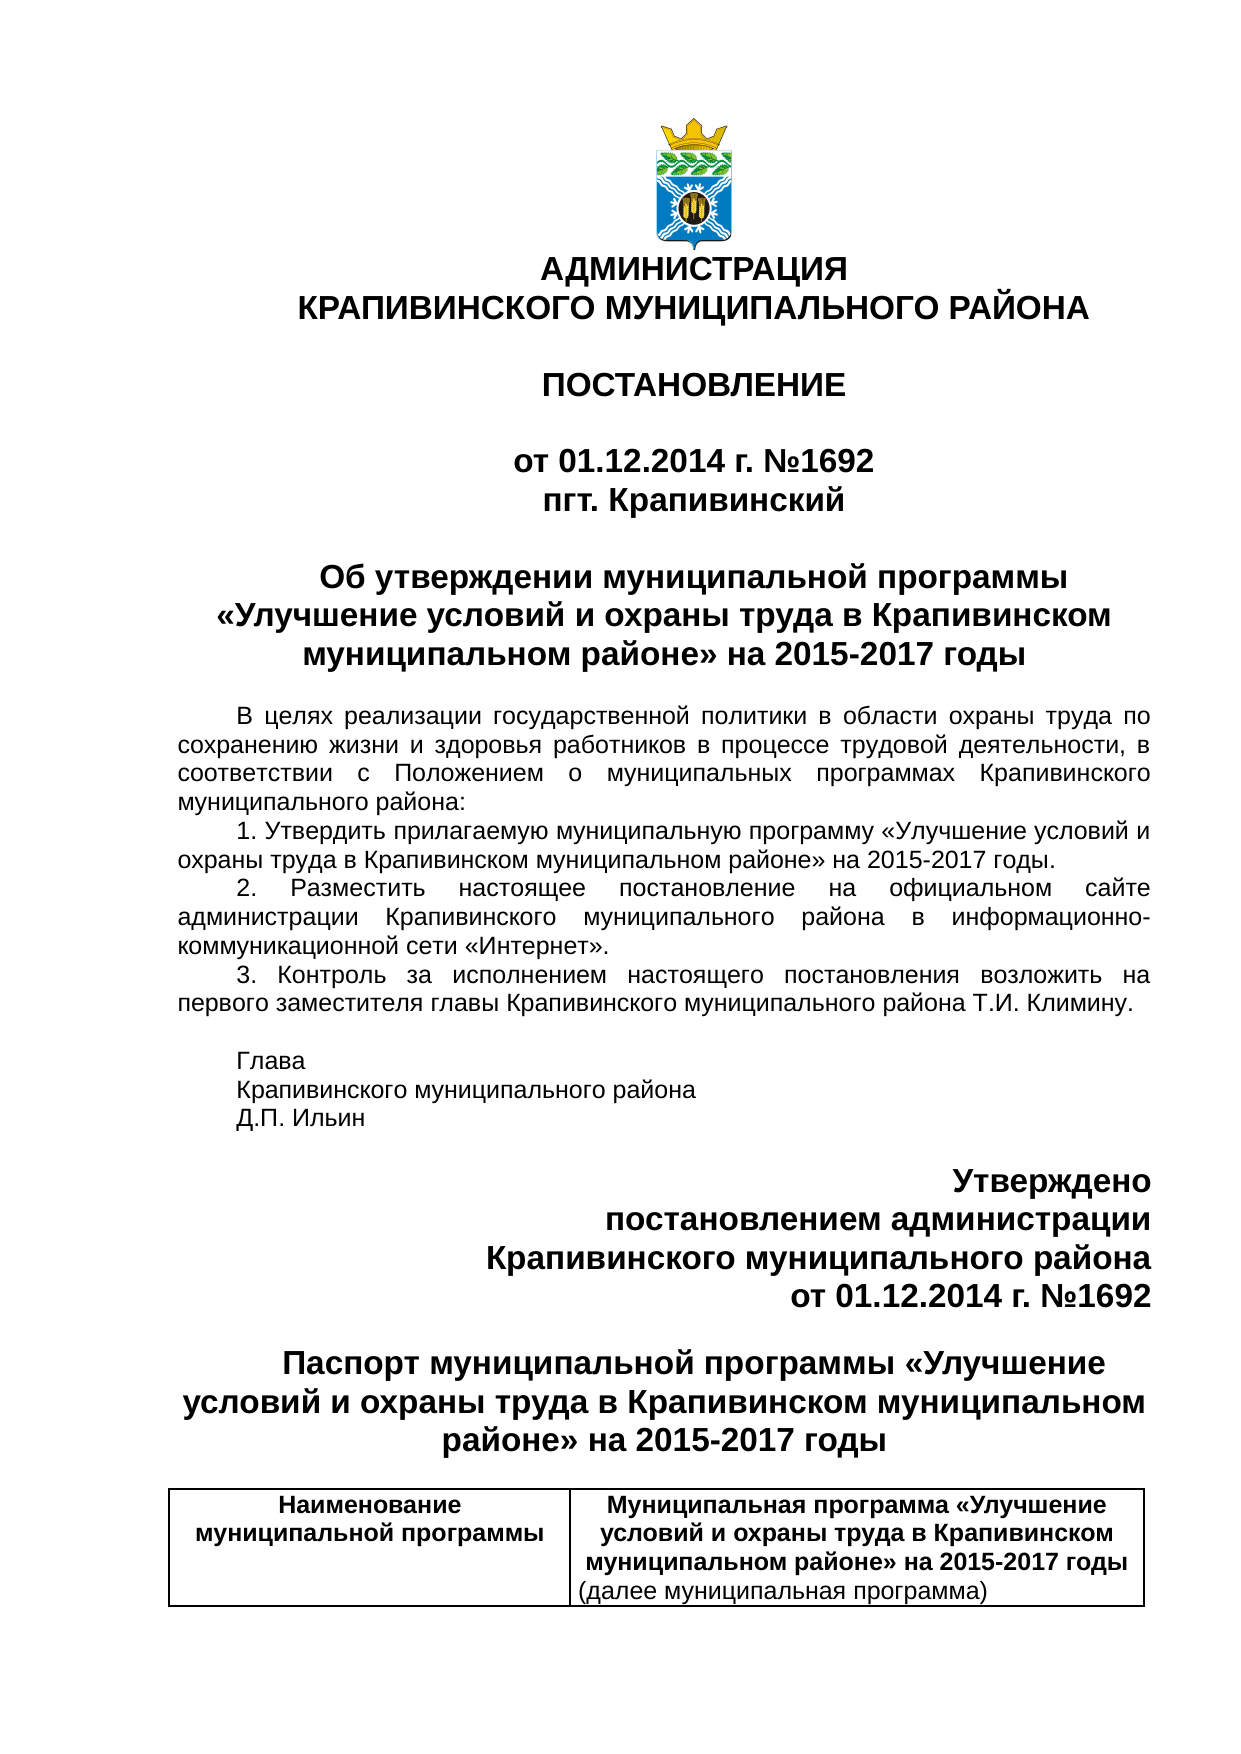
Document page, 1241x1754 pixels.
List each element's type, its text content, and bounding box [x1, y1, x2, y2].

text Крапивинского муниципального района [177, 1238, 1152, 1276]
text постановлением администрации [177, 1199, 1152, 1238]
text Глава [177, 1046, 1152, 1075]
text В целях реализации государственной политики в области охраны труда по сохранению жизни и здоровья работников в процессе трудовой деятельности, в соответствии с Положением о муниципальных программах Крапивинского муниципального района: [177, 701, 1152, 816]
picture [656, 118, 732, 250]
table_header Наименование муниципальной программы [170, 1490, 569, 1604]
text АДМИНИСТРАЦИЯ [177, 249, 1152, 288]
text Паспорт муниципальной программы «Улучшение условий и охраны труда в Крапивинском муниципальном районе» на 2015-2017 годы [177, 1343, 1152, 1459]
text 2. Разместить настоящее постановление на официальном сайте администрации Крапивинского муниципального района в информационно-коммуникационной сети «Интернет». [177, 873, 1152, 960]
text Д.П. Ильин [177, 1103, 1152, 1132]
text КРАПИВИНСКОГО МУНИЦИПАЛЬНОГО РАЙОНА [177, 288, 1152, 326]
text от 01.12.2014 г. №1692 [177, 442, 1152, 480]
text Об утверждении муниципальной программы «Улучшение условий и охраны труда в Крапивинском муниципальном районе» на 2015-2017 годы [177, 557, 1152, 672]
table_header Муниципальная программа «Улучшение условий и охраны труда в Крапивинском муниципальном районе» на 2015-2017 годы (далее муниципальная программа) [571, 1490, 1143, 1604]
text 1. Утвердить прилагаемую муниципальную программу «Улучшение условий и охраны труда в Крапивинском муниципальном районе» на 2015-2017 годы. [177, 816, 1152, 873]
text Утверждено [177, 1161, 1152, 1199]
text Крапивинского муниципального района [177, 1075, 1152, 1103]
text от 01.12.2014 г. №1692 [177, 1276, 1152, 1315]
text 3. Контроль за исполнением настоящего постановления возложить на первого заместителя главы Крапивинского муниципального района Т.И. Климину. [177, 960, 1152, 1017]
text ПОСТАНОВЛЕНИЕ [177, 365, 1152, 403]
text пгт. Крапивинский [177, 480, 1152, 518]
